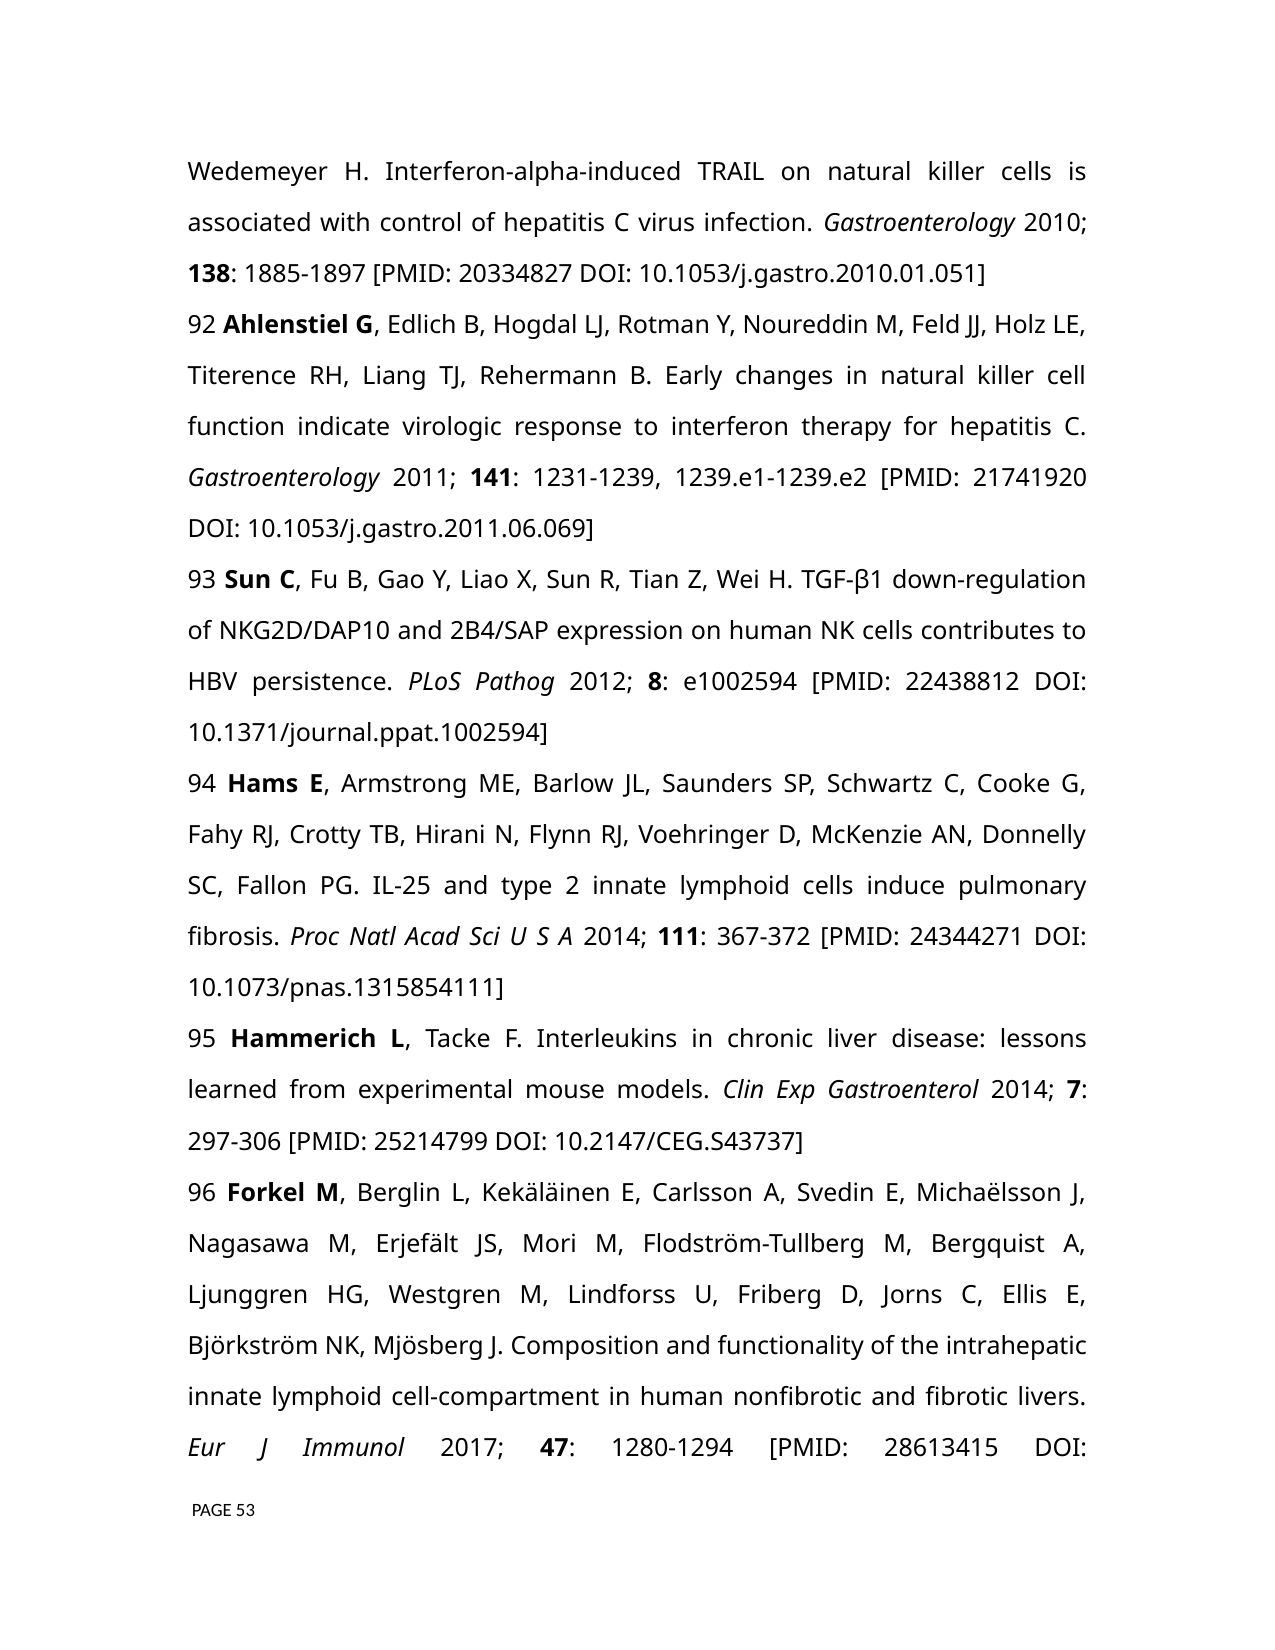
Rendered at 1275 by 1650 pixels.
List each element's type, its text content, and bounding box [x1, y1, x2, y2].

text 93 Sun C, Fu B, Gao Y, Liao X, Sun R, Tian Z, Wei H. TGF-β1 down-regulation of NKG2D/DAP10 and 2B4/SAP expression on human NK cells contributes to HBV persistence. PLoS Pathog 2012; 8: e1002594 [PMID: 22438812 DOI: 10.1371/journal.ppat.1002594] [187, 562, 1087, 749]
text 95 Hammerich L, Tacke F. Interleukins in chronic liver disease: lessons learned from experimental mouse models. Clin Exp Gastroenterol 2014; 7: 297-306 [PMID: 25214799 DOI: 10.2147/CEG.S43737] [187, 1021, 1087, 1157]
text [187, 153, 1087, 289]
text 92 Ahlenstiel G, Edlich B, Hogdal LJ, Rotman Y, Noureddin M, Feld JJ, Holz LE, Titerence RH, Liang TJ, Rehermann B. Early changes in natural killer cell function indicate virologic response to interferon therapy for hepatitis C. Gastroenterology 2011; 141: 1231-1239, 1239.e1-1239.e2 [PMID: 21741920 DOI: 10.1053/j.gastro.2011.06.069] [187, 307, 1087, 545]
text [187, 1174, 1087, 1463]
text 94 Hams E, Armstrong ME, Barlow JL, Saunders SP, Schwartz C, Cooke G, Fahy RJ, Crotty TB, Hirani N, Flynn RJ, Voehringer D, McKenzie AN, Donnelly SC, Fallon PG. IL-25 and type 2 innate lymphoid cells induce pulmonary fibrosis. Proc Natl Acad Sci U S A 2014; 111: 367-372 [PMID: 24344271 DOI: 10.1073/pnas.1315854111] [187, 766, 1087, 1004]
